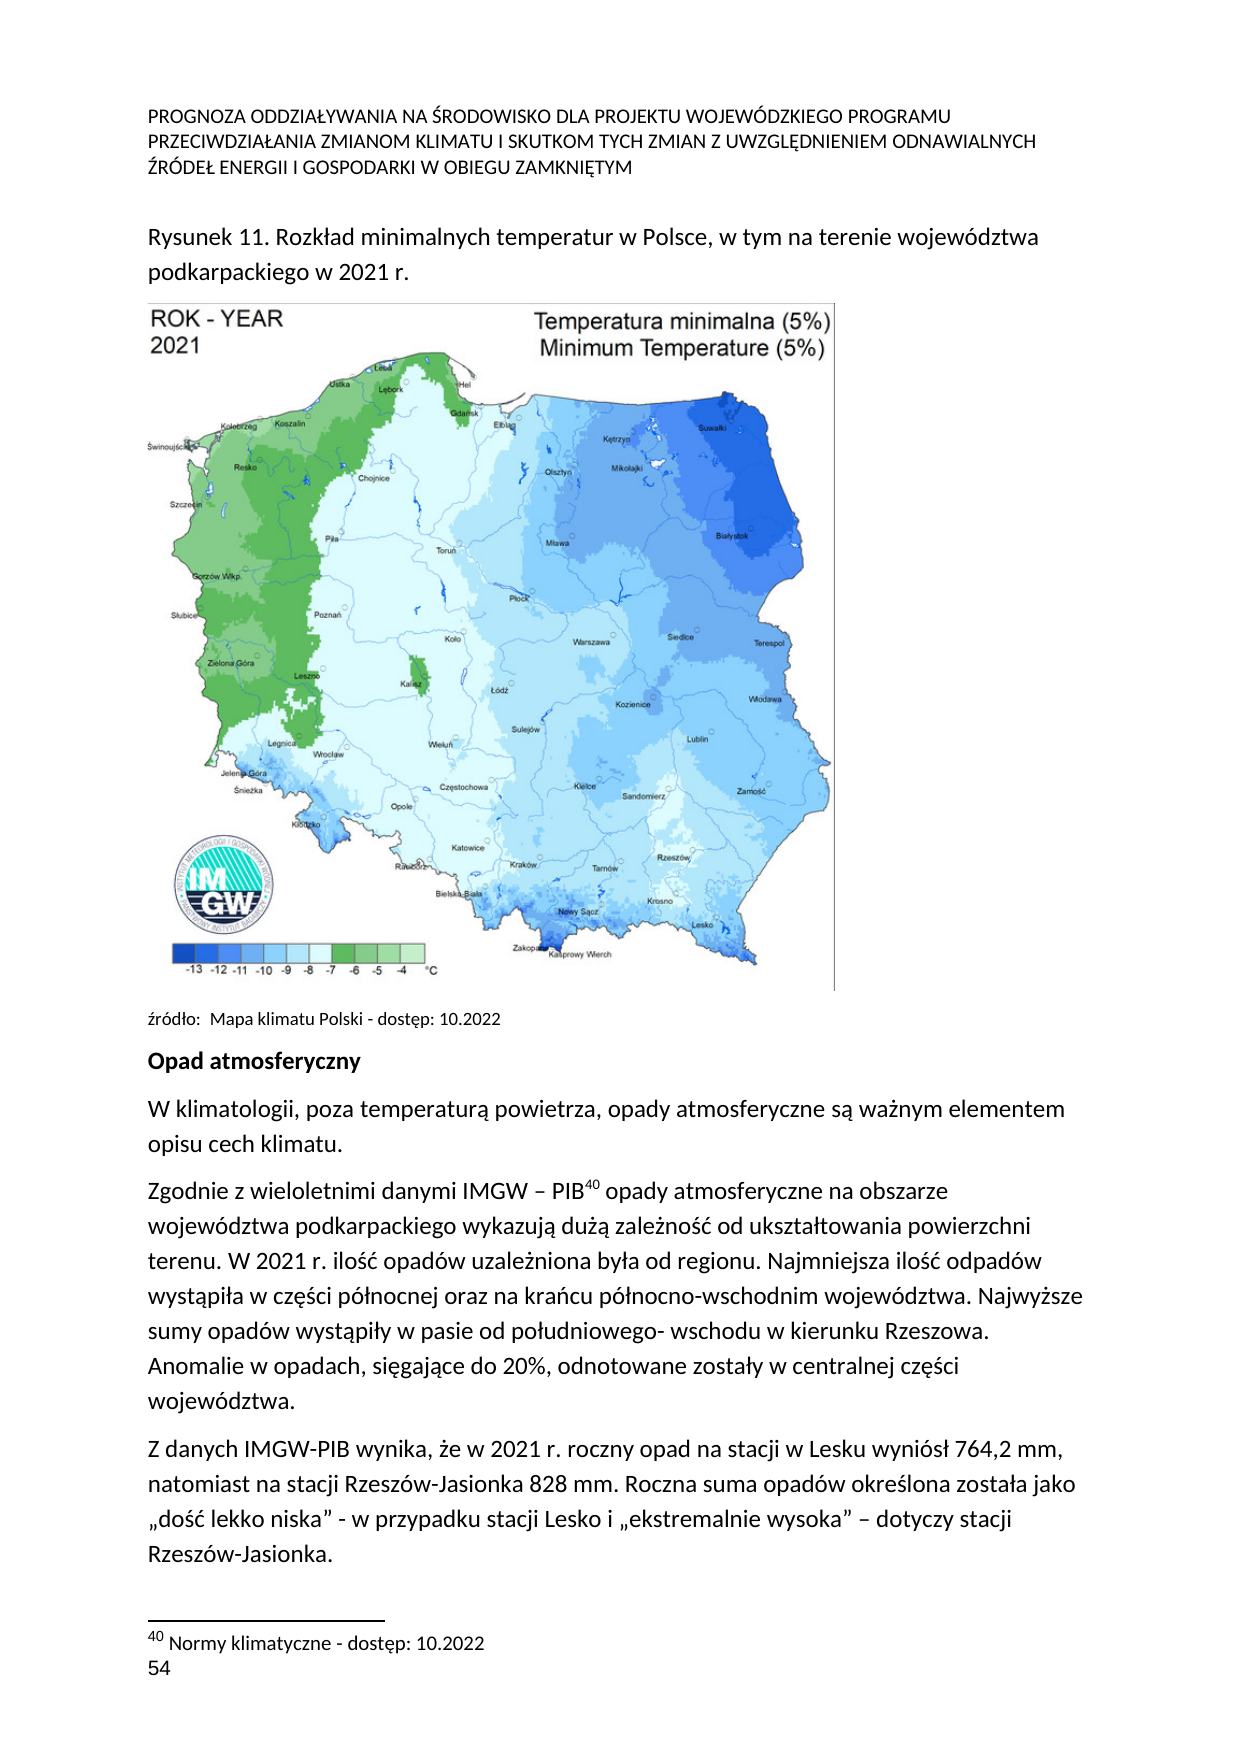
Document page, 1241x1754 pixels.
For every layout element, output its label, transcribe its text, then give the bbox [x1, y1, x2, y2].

text Rysunek 11. Rozkład minimalnych temperatur w Polsce, w tym na terenie województwa podkarpackiego w 2021 r. [148, 221, 1092, 286]
text źródło: Mapa klimatu Polski - dostęp: 10.2022 [148, 1007, 1092, 1029]
text Z danych IMGW-PIB wynika, że w 2021 r. roczny opad na stacji w Lesku wyniósł 764,2 mm, natomiast na stacji Rzeszów-Jasionka 828 mm. Roczna suma opadów określona została jako „dość lekko niska” - w przypadku stacji Lesko i „ekstremalnie wysoka” – dotyczy stacji Rzeszów-Jasionka. [148, 1433, 1092, 1568]
picture [147, 303, 835, 991]
text Zgodnie z wieloletnimi danymi IMGW – PIB opady atmosferyczne na obszarze województwa podkarpackiego wykazują dużą zależność od ukształtowania powierzchni terenu. W 2021 r. ilość opadów uzależniona była od regionu. Najmniejsza ilość odpadów wystąpiła w części północnej oraz na krańcu północno-wschodnim województwa. Najwyższe sumy opadów wystąpiły w pasie od południowego- wschodu w kierunku Rzeszowa. Anomalie w opadach, sięgające do 20%, odnotowane zostały w centralnej części województwa. [148, 1176, 1092, 1416]
text Opad atmosferyczny [148, 1046, 1092, 1076]
text W klimatologii, poza temperaturą powietrza, opady atmosferyczne są ważnym elementem opisu cech klimatu. [148, 1093, 1092, 1158]
